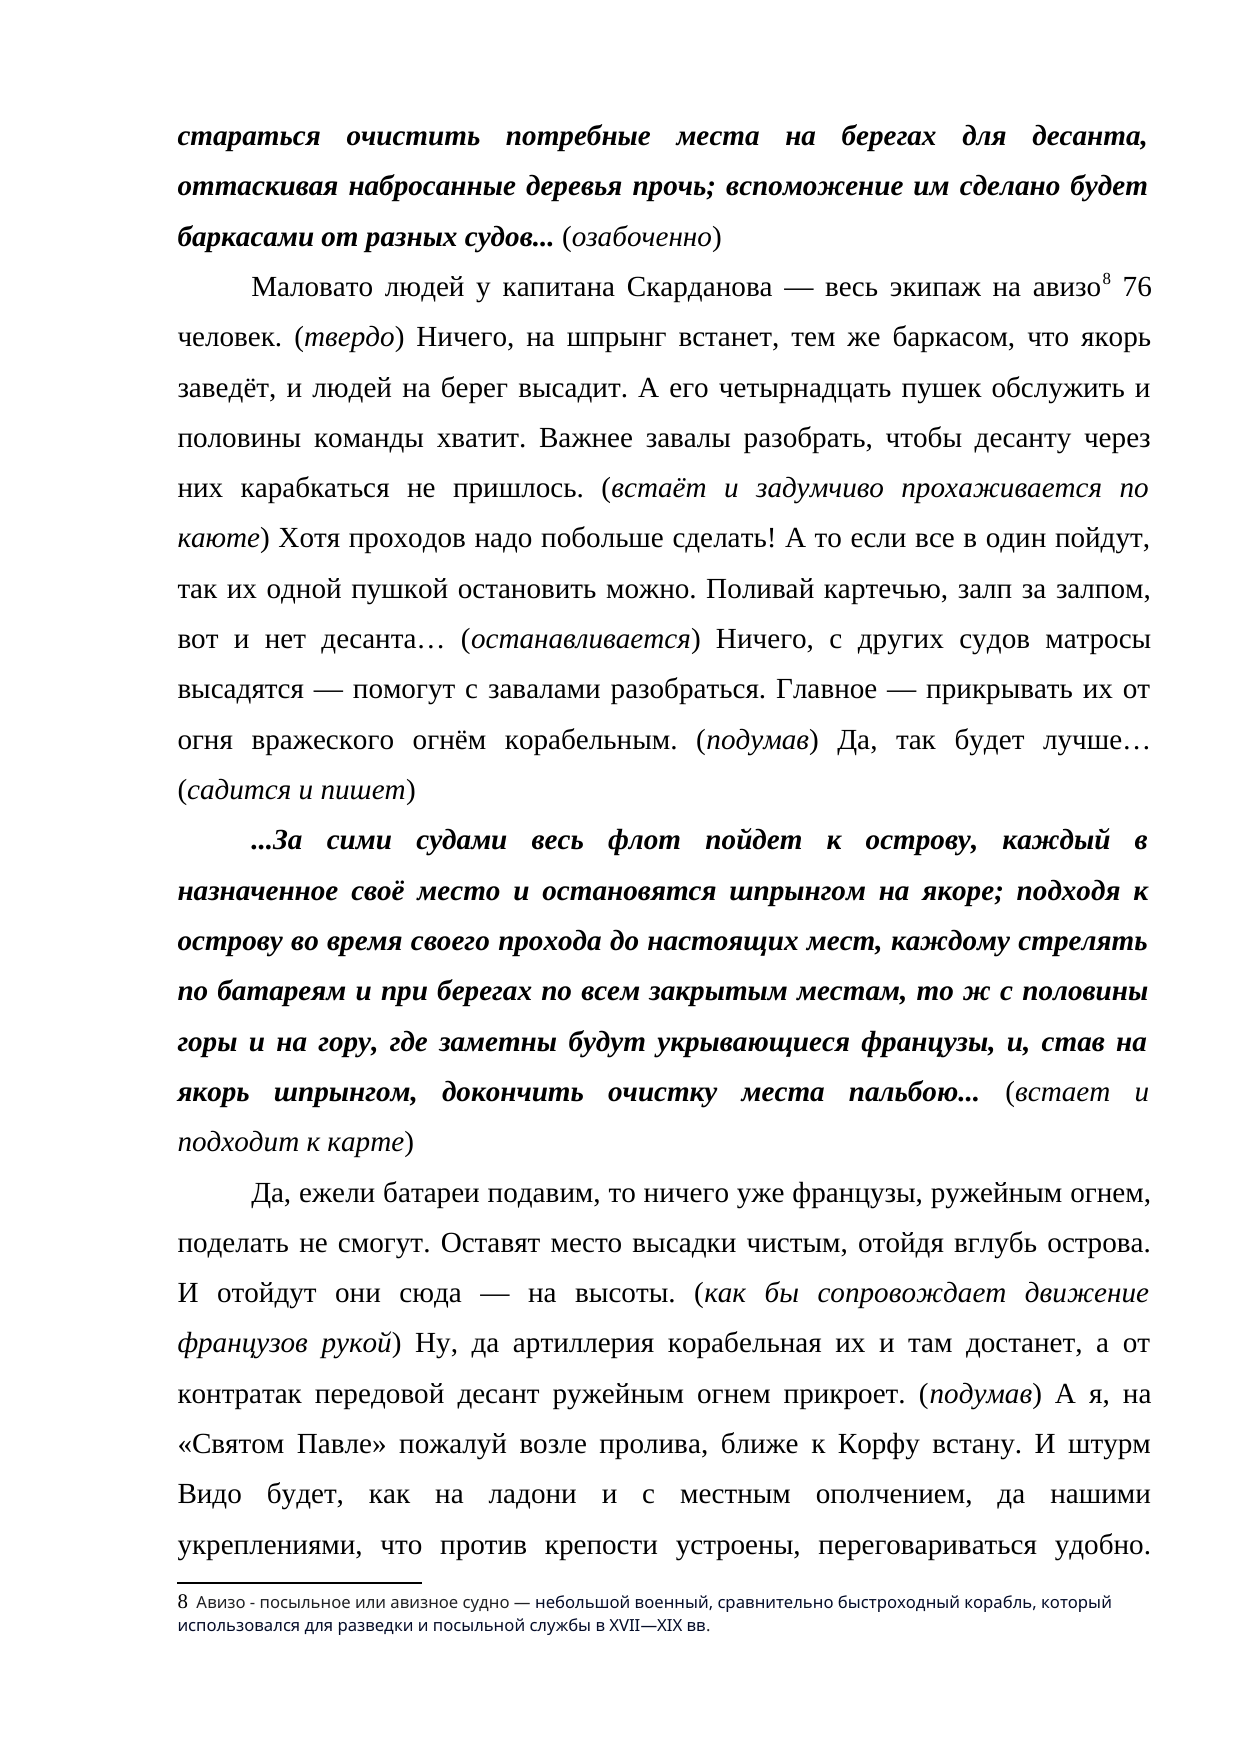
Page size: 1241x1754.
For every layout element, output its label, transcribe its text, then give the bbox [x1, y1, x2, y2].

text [177, 118, 1152, 252]
text Маловато людей у капитана Скарданова — весь экипаж на авизо 76 человек. (твердо) Ничего, на шпрынг встанет, тем же баркасом, что якорь заведёт, и людей на берег высадит. А его четырнадцать пушек обслужить и половины команды хватит. Важнее завалы разобрать, чтобы десанту через них карабкаться не пришлось. (встаёт и задумчиво прохаживается по каюте) Хотя проходов надо побольше сделать! А то если все в один пойдут, так их одной пушкой остановить можно. Поливай картечью, залп за залпом, вот и нет десанта… (останавливается) Ничего, с других судов матросы высадятся — помогут с завалами разобраться. Главное — прикрывать их от огня вражеского огнём корабельным. (подумав) Да, так будет лучше… (садится и пишет) [177, 269, 1152, 806]
text ...За сими судами весь флот пойдет к острову, каждый в назначенное своё место и остановятся шпрынгом на якоре; подходя к острову во время своего прохода до настоящих мест, каждому стрелять по батареям и при берегах по всем закрытым местам, то ж с половины горы и на гору, где заметны будут укрывающиеся французы, и, став на якорь шпрынгом, докончить очистку места пальбою... (встает и подходит к карте) [177, 822, 1152, 1158]
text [177, 1175, 1152, 1560]
